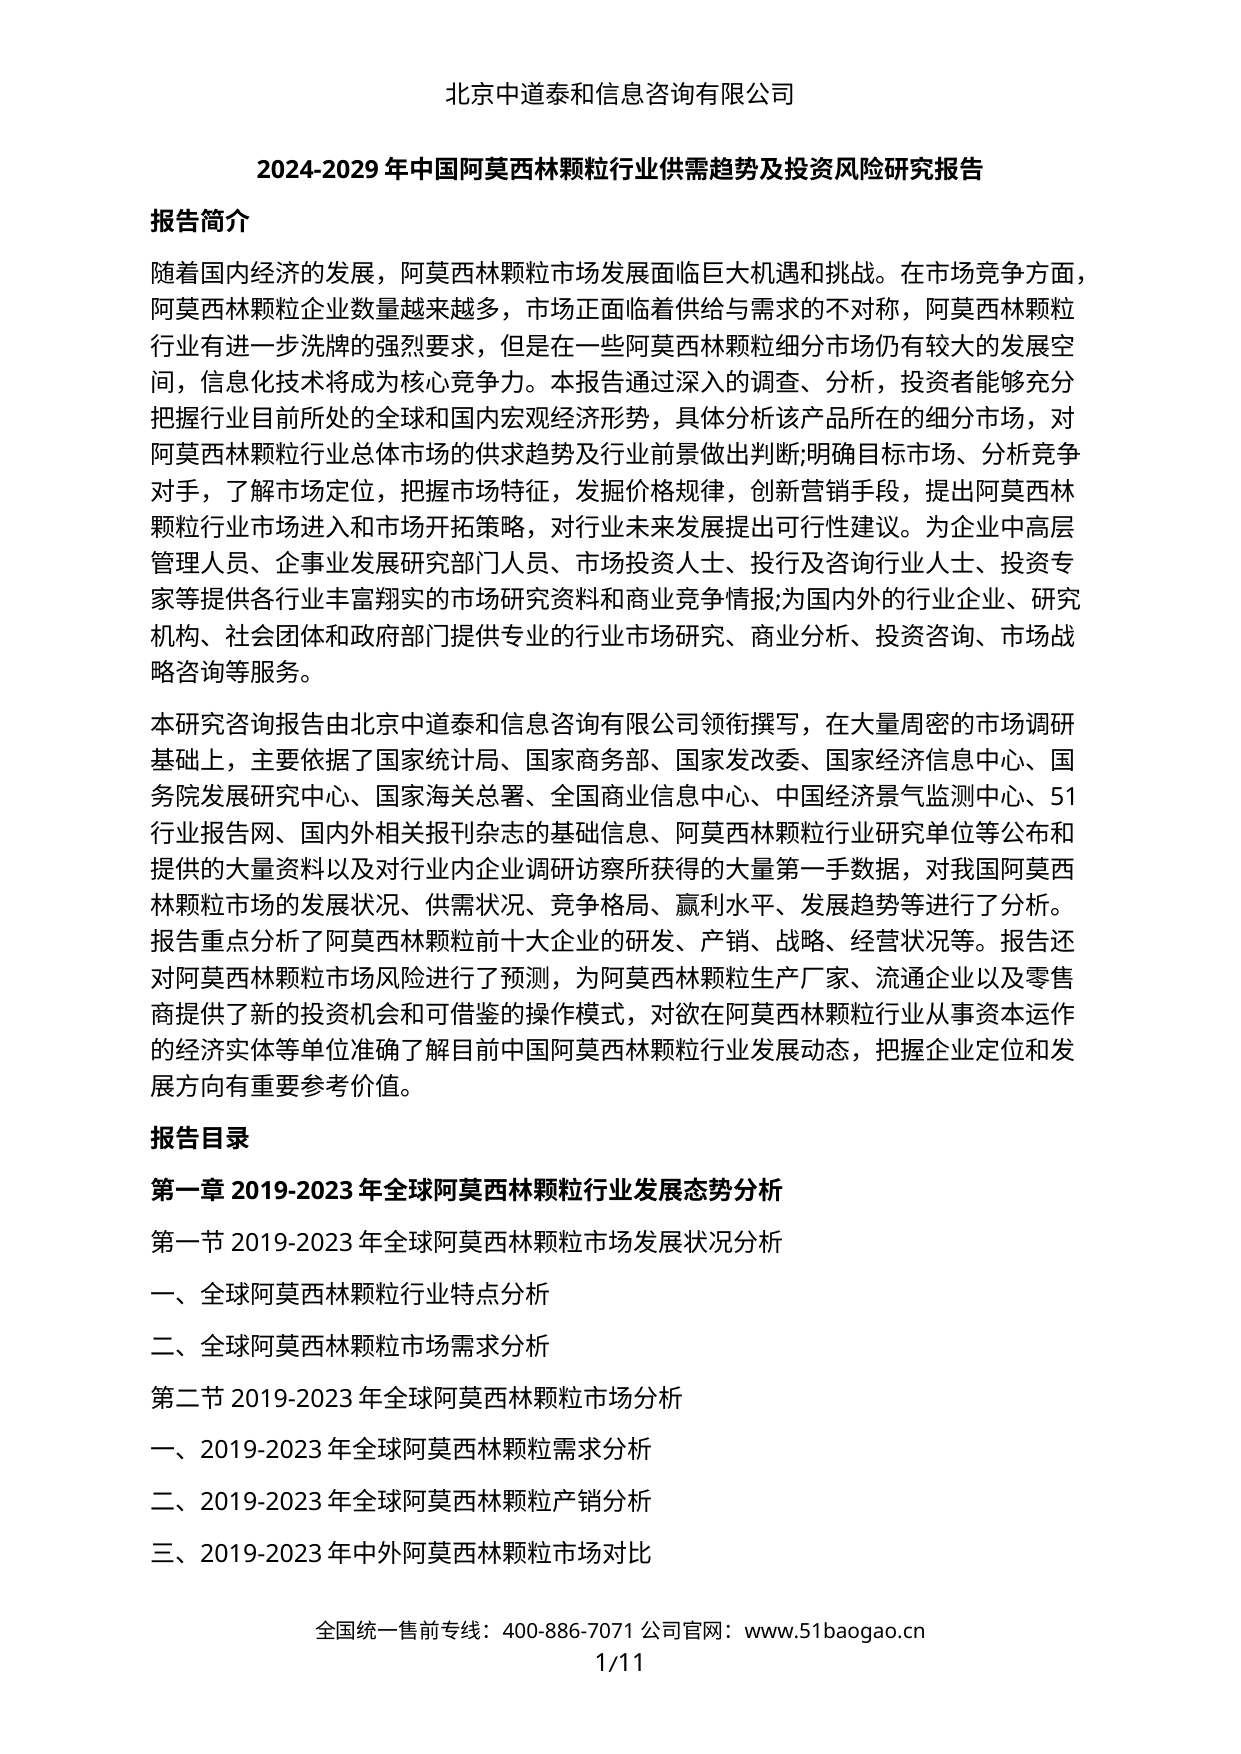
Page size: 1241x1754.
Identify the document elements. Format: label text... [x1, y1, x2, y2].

text 随着国内经济的发展，阿莫西林颗粒市场发展面临巨大机遇和挑战。在市场竞争方面，阿莫西林颗粒企业数量越来越多，市场正面临着供给与需求的不对称，阿莫西林颗粒行业有进一步洗牌的强烈要求，但是在一些阿莫西林颗粒细分市场仍有较大的发展空间，信息化技术将成为核心竞争力。本报告通过深入的调查、分析，投资者能够充分把握行业目前所处的全球和国内宏观经济形势，具体分析该产品所在的细分市场，对阿莫西林颗粒行业总体市场的供求趋势及行业前景做出判断;明确目标市场、分析竞争对手，了解市场定位，把握市场特征，发掘价格规律，创新营销手段，提出阿莫西林颗粒行业市场进入和市场开拓策略，对行业未来发展提出可行性建议。为企业中高层管理人员、企事业发展研究部门人员、市场投资人士、投行及咨询行业人士、投资专家等提供各行业丰富翔实的市场研究资料和商业竞争情报;为国内外的行业企业、研究机构、社会团体和政府部门提供专业的行业市场研究、商业分析、投资咨询、市场战略咨询等服务。 [150, 254, 1090, 689]
text 本研究咨询报告由北京中道泰和信息咨询有限公司领衔撰写，在大量周密的市场调研基础上，主要依据了国家统计局、国家商务部、国家发改委、国家经济信息中心、国务院发展研究中心、国家海关总署、全国商业信息中心、中国经济景气监测中心、51行业报告网、国内外相关报刊杂志的基础信息、阿莫西林颗粒行业研究单位等公布和提供的大量资料以及对行业内企业调研访察所获得的大量第一手数据，对我国阿莫西林颗粒市场的发展状况、供需状况、竞争格局、赢利水平、发展趋势等进行了分析。报告重点分析了阿莫西林颗粒前十大企业的研发、产销、战略、经营状况等。报告还对阿莫西林颗粒市场风险进行了预测，为阿莫西林颗粒生产厂家、流通企业以及零售商提供了新的投资机会和可借鉴的操作模式，对欲在阿莫西林颗粒行业从事资本运作的经济实体等单位准确了解目前中国阿莫西林颗粒行业发展动态，把握企业定位和发展方向有重要参考价值。 [150, 704, 1090, 1103]
text 二、全球阿莫西林颗粒市场需求分析 [150, 1326, 1090, 1362]
text 第一节 2019-2023年全球阿莫西林颗粒市场发展状况分析 [150, 1222, 1090, 1259]
text 第一章 2019-2023年全球阿莫西林颗粒行业发展态势分析 [150, 1171, 1090, 1207]
text 报告目录 [150, 1119, 1090, 1155]
text 一、全球阿莫西林颗粒行业特点分析 [150, 1274, 1090, 1311]
text 2024-2029年中国阿莫西林颗粒行业供需趋势及投资风险研究报告 [150, 150, 1090, 186]
text 一、2019-2023年全球阿莫西林颗粒需求分析 [150, 1430, 1090, 1466]
text 第二节 2019-2023年全球阿莫西林颗粒市场分析 [150, 1378, 1090, 1414]
text 三、2019-2023年中外阿莫西林颗粒市场对比 [150, 1534, 1090, 1570]
text 二、2019-2023年全球阿莫西林颗粒产销分析 [150, 1482, 1090, 1518]
text 报告简介 [150, 202, 1090, 238]
